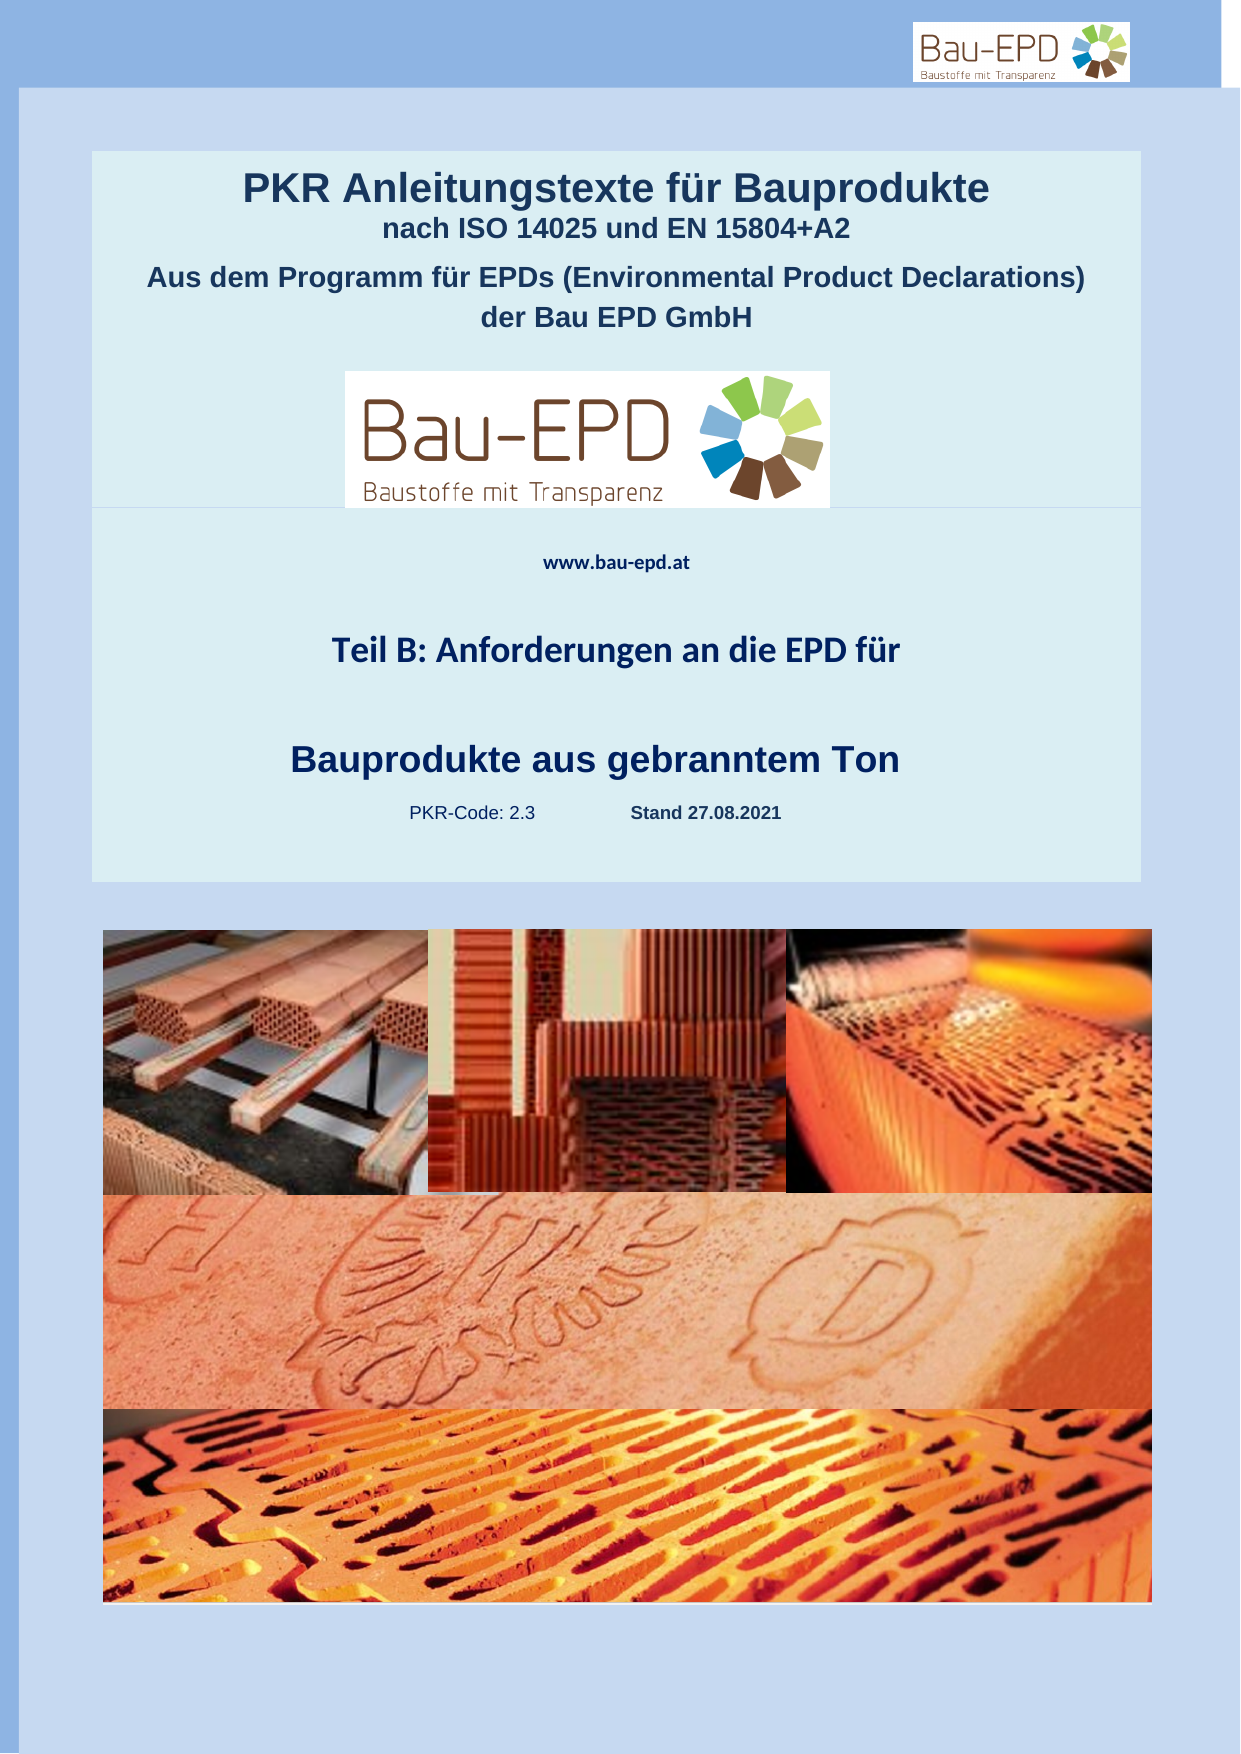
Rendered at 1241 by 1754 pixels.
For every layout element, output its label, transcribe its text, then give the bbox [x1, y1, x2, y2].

table_header PKR Anleitungstexte für Bauprodukte nach ISO 14025 und EN 15804+A2 [92, 151, 1141, 248]
picture [913, 22, 1130, 82]
table_cell www.bau-epd.at Teil B: Anforderungen an die EPD für [92, 508, 1141, 882]
picture [345, 371, 830, 508]
table_cell Aus dem Programm für EPDs (Environmental Product Declarations) der Bau EPD GmbH [92, 248, 1141, 337]
picture [103, 929, 1152, 1605]
table_cell [92, 337, 1141, 507]
